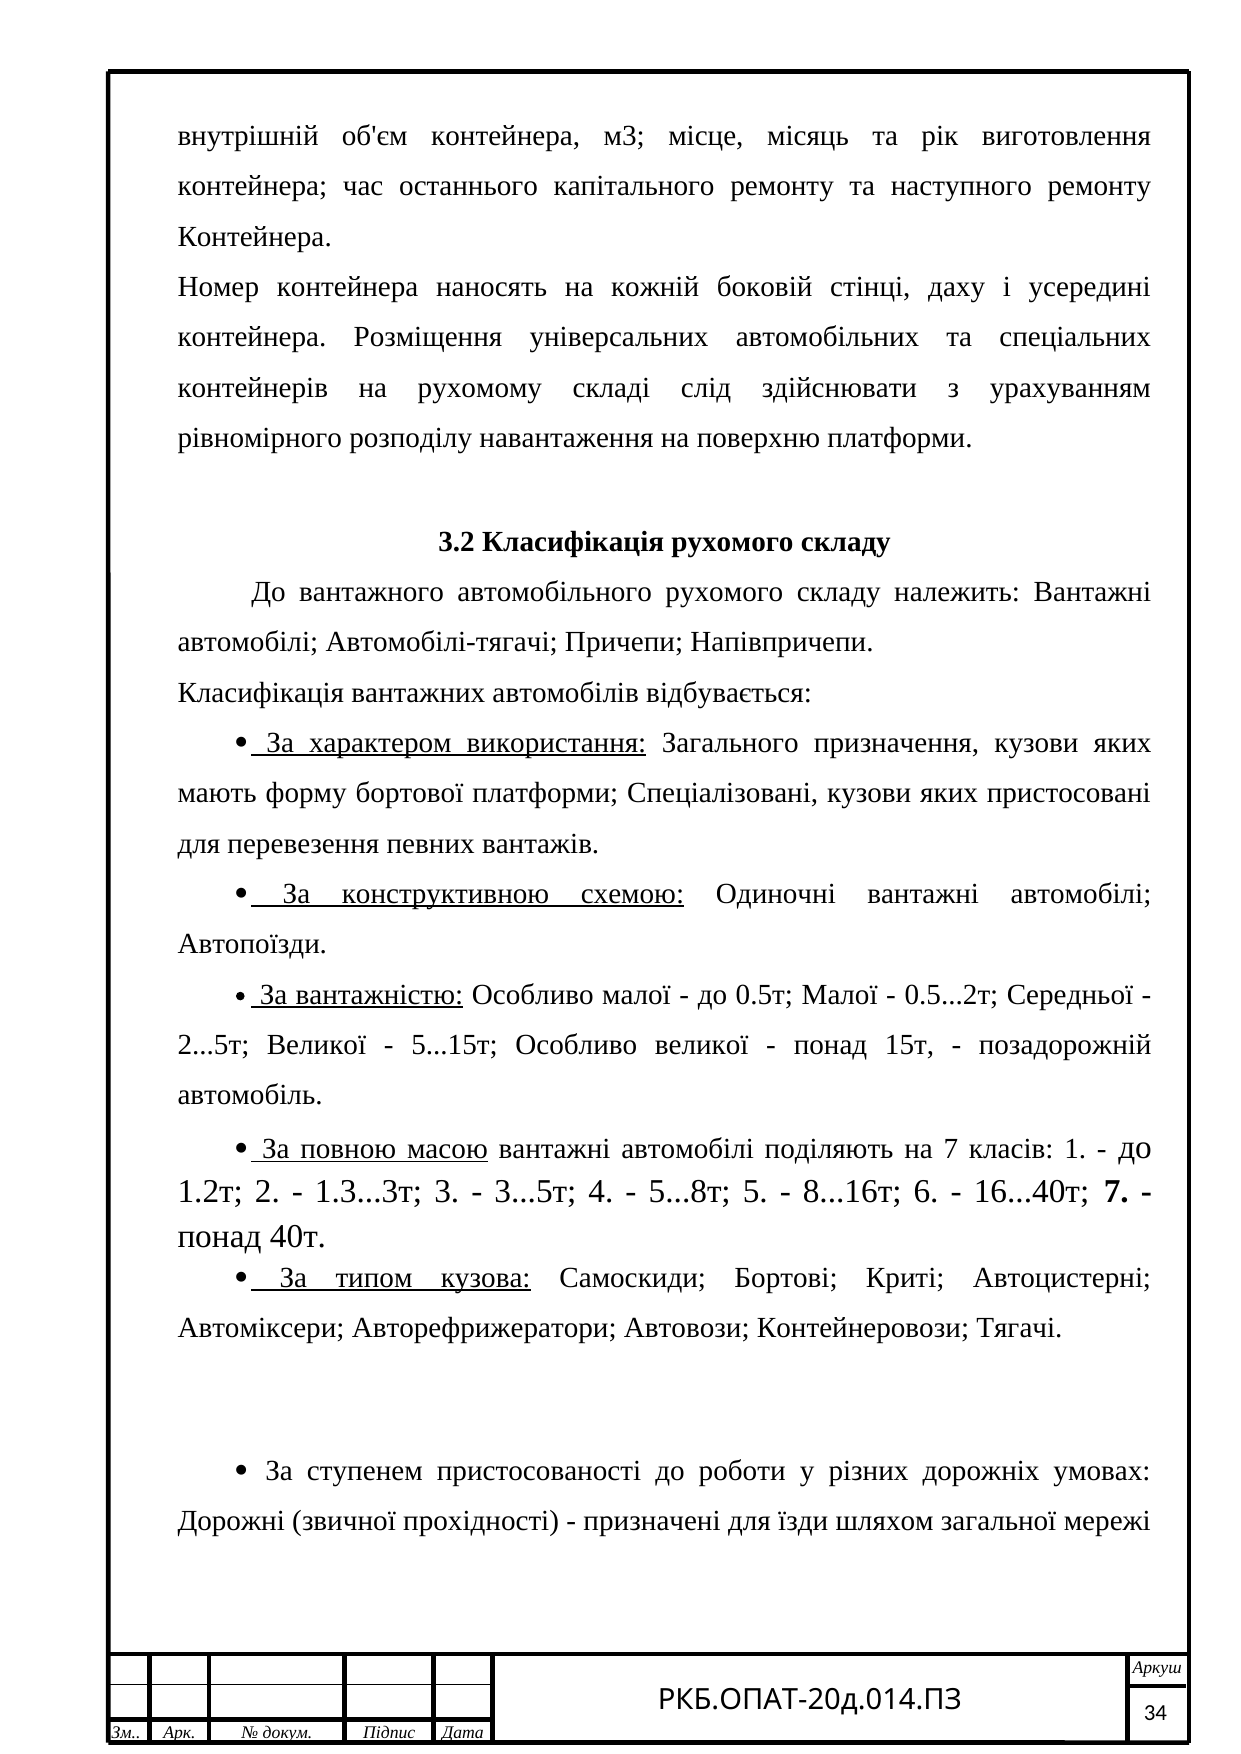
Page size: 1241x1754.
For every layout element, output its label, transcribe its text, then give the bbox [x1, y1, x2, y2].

text Класифікація вантажних автомобілів відбувається: [177, 675, 1152, 708]
text Номер контейнера наносять на кожній боковій стінці, даху і усередині контейнера. Розміщення універсальних автомобільних та спеціальних контейнерів на рухомому складі слід здійснювати з урахуванням рівномірного розподілу навантаження на поверхню платформи. [177, 269, 1152, 453]
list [177, 1453, 1152, 1537]
text 3.2 Класифікація рухомого складу [177, 524, 1152, 557]
list За вантажністю: Особливо малої - до 0.5т; Малої - 0.5...2т; Середньої - 2...5т; Великої - 5...15т; Особливо великої - понад 15т, - позадорожній автомобіль. [177, 977, 1152, 1111]
text До вантажного автомобільного рухомого складу належить: Вантажні автомобілі; Автомобілі-тягачі; Причепи; Напівпричепи. [177, 574, 1152, 658]
list За конструктивною схемою: Одиночні вантажні автомобілі; Автопоїзди. [177, 876, 1152, 960]
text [177, 118, 1152, 252]
list За характером використання: Загального призначення, кузови яких мають форму бортової платформи; Спеціалізовані, кузови яких пристосовані для перевезення певних вантажів. [177, 725, 1152, 859]
list За повною масою вантажні автомобілі поділяють на 7 класів: 1. - до 1.2т; 2. - 1.3...3т; 3. - 3...5т; 4. - 5...8т; 5. - 8...16т; 6. - 16...40т; 7. - понад 40т. [177, 1128, 1152, 1254]
list За типом кузова: Самоскиди; Бортові; Криті; Автоцистерні; Автоміксери; Авторефрижератори; Автовози; Контейнеровози; Тягачі. [177, 1260, 1152, 1344]
